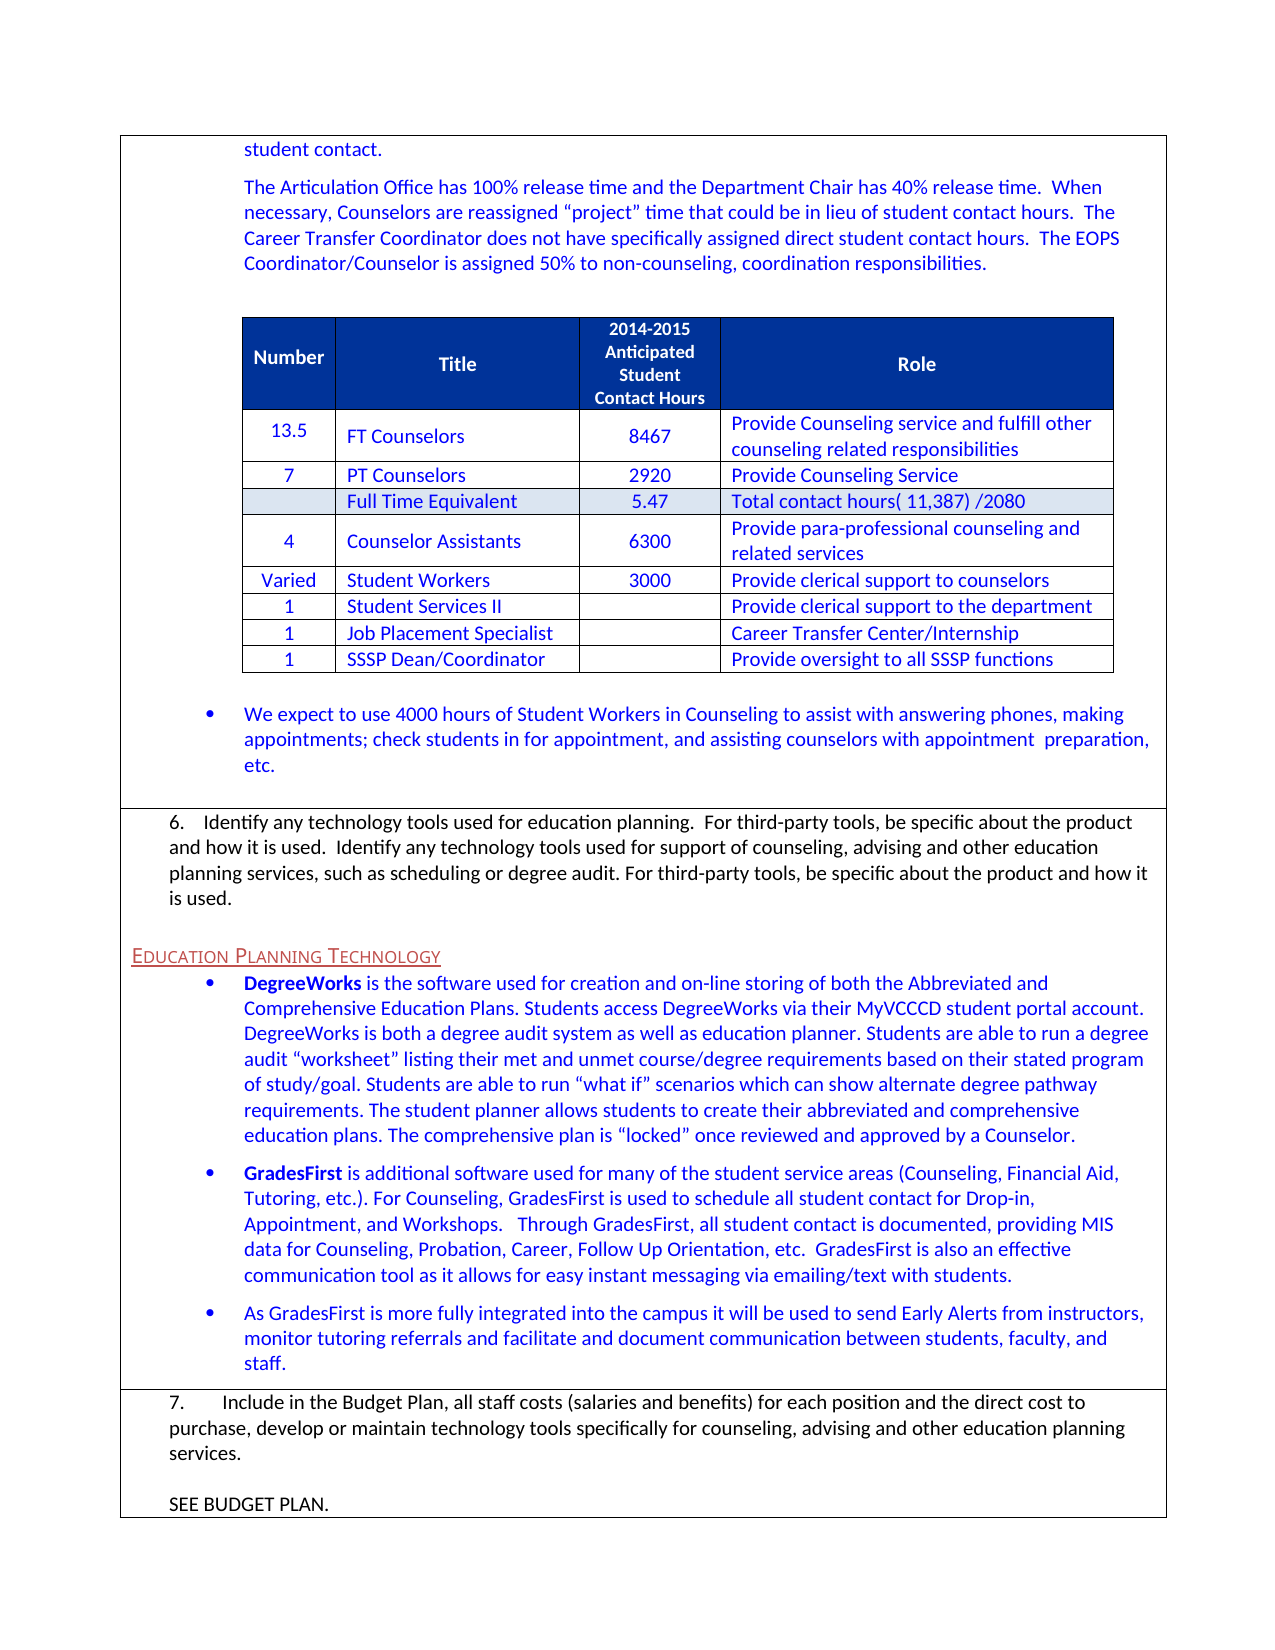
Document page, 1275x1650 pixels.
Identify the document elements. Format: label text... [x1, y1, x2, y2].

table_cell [121, 1390, 1166, 1517]
table_cell 6. Identify any technology tools used for education planning. For third-party tools, be specific about the product and how it is used. Identify any technology tools used for support of counseling, advising and other education planning services, such as scheduling or degree audit. For third-party tools, be specific about the product and how it is used. Education Planning Technology DegreeWorks is the software used for creation and on-line storing of both the Abbreviated and Comprehensive Education Plans. Students access DegreeWorks via their MyVCCCD student portal account. DegreeWorks is both a degree audit system as well as education planner. Students are able to run a degree audit “worksheet” listing their met and unmet course/degree requirements based on their stated program of study/goal. Students are able to run “what if” scenarios which can show alternate degree pathway requirements. The student planner allows students to create their abbreviated and comprehensive education plans. The comprehensive plan is “locked” once reviewed and approved by a Counselor. GradesFirst is additional software used for many of the student service areas (Counseling, Financial Aid, Tutoring, etc.). For Counseling, GradesFirst is used to schedule all student contact for Drop-in, Appointment, and Workshops. Through GradesFirst, all student contact is documented, providing MIS data for Counseling, Probation, Career, Follow Up Orientation, etc. GradesFirst is also an effective communication tool as it allows for easy instant messaging via emailing/text with students. As GradesFirst is more fully integrated into the campus it will be used to send Early Alerts from instructors, monitor tutoring referrals and facilitate and document communication between students, faculty, and staff. [121, 809, 1166, 1388]
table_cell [121, 136, 1166, 808]
